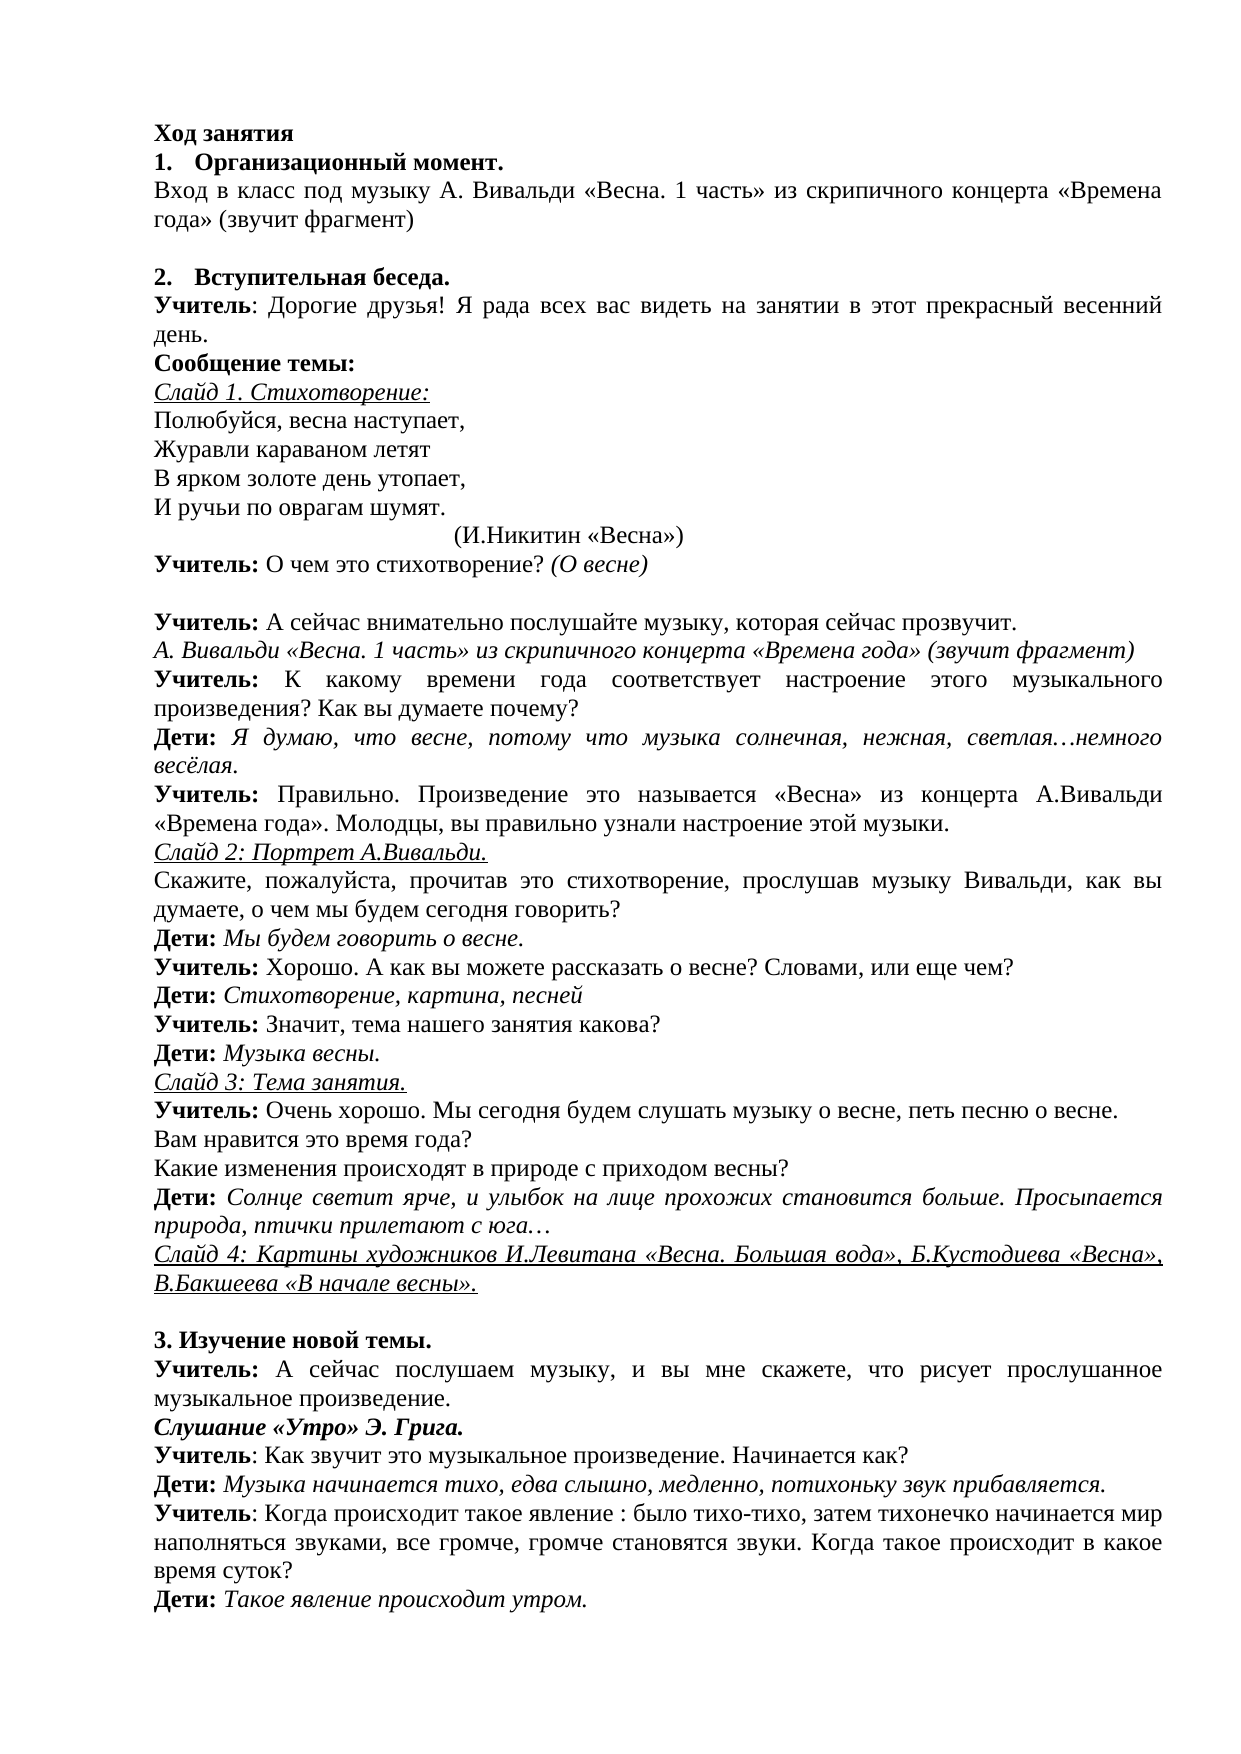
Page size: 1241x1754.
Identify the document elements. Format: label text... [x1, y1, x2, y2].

text Слайд 4: Картины художников И.Левитана «Весна. Большая вода», Б.Кустодиева «Весна», В.Бакшеева «В начале весны». [153, 1265, 1163, 1297]
text Учитель: К какому времени года соответствует настроение этого музыкального произведения? Как вы думаете почему? [153, 664, 1163, 722]
text Ход занятия [153, 118, 1163, 147]
text А. Вивальди «Весна. 1 часть» из скрипичного концерта «Времена года» (звучит фрагмент) [153, 636, 1163, 664]
text Учитель: Хорошо. А как вы можете рассказать о весне? Словами, или еще чем? [153, 952, 1163, 981]
text Учитель: Дорогие друзья! Я рада всех вас видеть на занятии в этот прекрасный весенний день. [153, 291, 1163, 348]
text Учитель: О чем это стихотворение? (О весне) [153, 549, 1163, 578]
text Дети: Музыка весны. [153, 1038, 1163, 1067]
text Учитель: Когда происходит такое явление : было тихо-тихо, затем тихонечко начинается мир наполняться звуками, все громче, громче становятся звуки. Когда такое происходит в какое время суток? [153, 1498, 1163, 1584]
text Журавли караваном летят [153, 434, 1163, 463]
text Вам нравится это время года? [153, 1124, 1163, 1153]
text Дети: Мы будем говорить о весне. [153, 923, 1163, 952]
text Слайд 4: Картины художников И.Левитана «Весна. Большая вода», Б.Кустодиева «Весна», В.Бакшеева «В начале весны». [153, 1239, 1163, 1264]
text Дети: Стихотворение, картина, песней [153, 981, 1163, 1009]
text Слайд 2: Портрет А.Вивальди. [153, 837, 1163, 866]
text 1. Организационный момент. [153, 147, 1163, 176]
text Учитель: Значит, тема нашего занятия какова? [153, 1009, 1163, 1038]
text В ярком золоте день утопает, [153, 463, 1163, 492]
text Полюбуйся, весна наступает, [153, 406, 1163, 434]
text 3. Изучение новой темы. [153, 1326, 1163, 1354]
text Учитель: Как звучит это музыкальное произведение. Начинается как? [153, 1441, 1163, 1469]
text Дети: Такое явление происходит утром. [153, 1584, 1163, 1613]
text Слайд 3: Тема занятия. [153, 1067, 1163, 1096]
text Дети: Солнце светит ярче, и улыбок на лице прохожих становится больше. Просыпается природа, птички прилетают с юга… [153, 1182, 1163, 1239]
text Слайд 1. Стихотворение: [153, 377, 1163, 406]
text Сообщение темы: [153, 348, 1163, 377]
text Какие изменения происходят в природе с приходом весны? [153, 1153, 1163, 1182]
text Учитель: Правильно. Произведение это называется «Весна» из концерта А.Вивальди «Времена года». Молодцы, вы правильно узнали настроение этой музыки. [153, 779, 1163, 837]
text Дети: Музыка начинается тихо, едва слышно, медленно, потихоньку звук прибавляется. [153, 1469, 1163, 1498]
text Учитель: А сейчас послушаем музыку, и вы мне скажете, что рисует прослушанное музыкальное произведение. [153, 1354, 1163, 1412]
text И ручьи по оврагам шумят. [153, 492, 1163, 521]
text Дети: Я думаю, что весне, потому что музыка солнечная, нежная, светлая…немного весёлая. [153, 722, 1163, 779]
text Вход в класс под музыку А. Вивальди «Весна. 1 часть» из скрипичного концерта «Времена года» (звучит фрагмент) [153, 176, 1163, 233]
text Слушание «Утро» Э. Грига. [153, 1412, 1163, 1441]
text (И.Никитин «Весна») [153, 521, 1163, 549]
text Учитель: Очень хорошо. Мы сегодня будем слушать музыку о весне, петь песню о весне. [153, 1096, 1163, 1124]
text Скажите, пожалуйста, прочитав это стихотворение, прослушав музыку Вивальди, как вы думаете, о чем мы будем сегодня говорить? [153, 866, 1163, 923]
text Учитель: А сейчас внимательно послушайте музыку, которая сейчас прозвучит. [153, 607, 1163, 636]
text 2. Вступительная беседа. [153, 262, 1163, 291]
